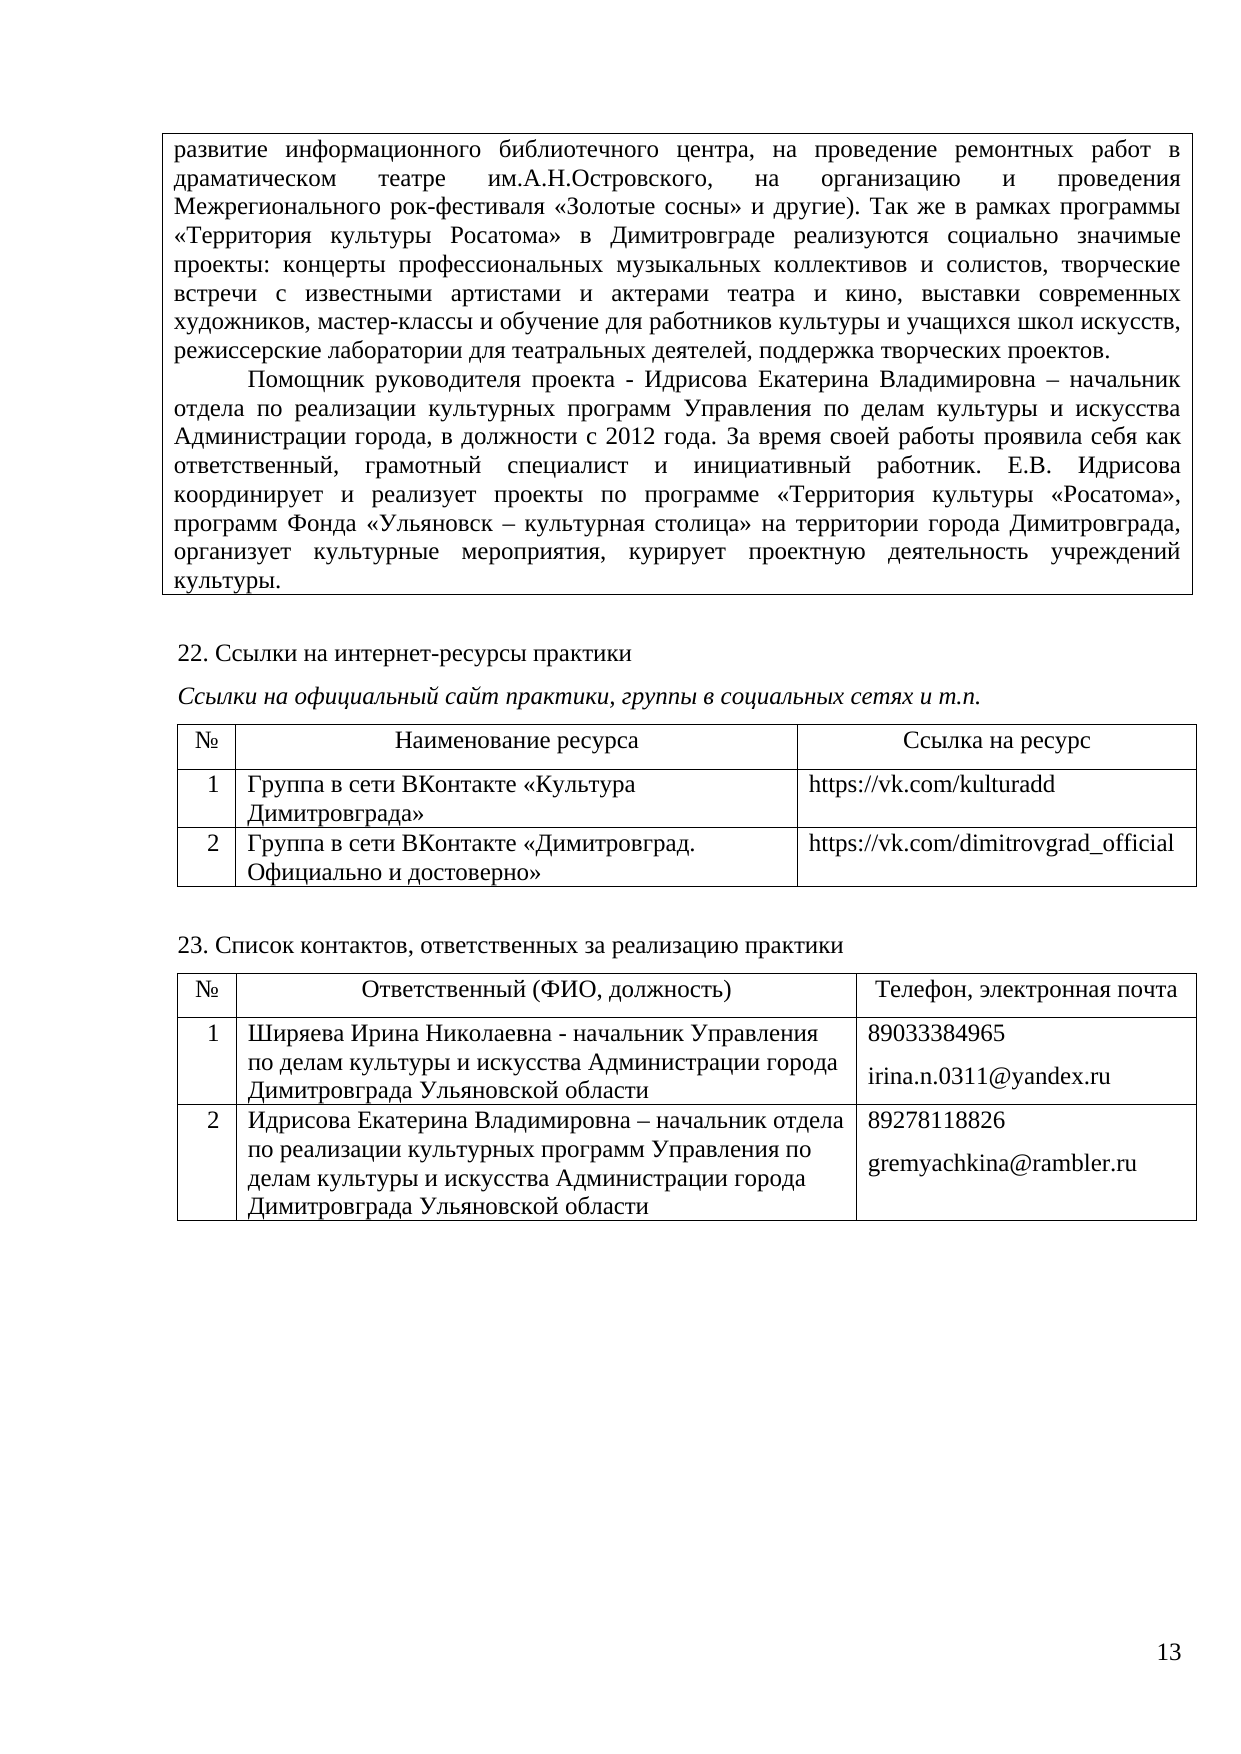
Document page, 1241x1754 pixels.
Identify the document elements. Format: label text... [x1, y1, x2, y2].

table_cell Ширяева Ирина Николаевна - начальник Управления по делам культуры и искусства Администрации города Димитровграда Ульяновской области [237, 1018, 856, 1104]
table_header Ответственный (ФИО, должность) [237, 974, 856, 1017]
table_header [163, 134, 1192, 594]
table_cell 89033384965 irina.n.0311@yandex.ru [857, 1018, 1196, 1104]
table_header Наименование ресурса [236, 725, 797, 768]
table_cell Группа в сети ВКонтакте «Культура Димитровграда» [236, 770, 797, 827]
table_header Ссылка на ресурс [798, 725, 1196, 768]
table_cell https://vk.com/dimitrovgrad_official [798, 828, 1196, 886]
table_header № [178, 974, 236, 1017]
table_cell 1 [178, 1018, 236, 1104]
text 23. Список контактов, ответственных за реализацию практики [177, 930, 1181, 958]
table_cell Группа в сети ВКонтакте «Димитровград. Официально и достоверно» [236, 828, 797, 886]
table_cell Идрисова Екатерина Владимировна – начальник отдела по реализации культурных программ Управления по делам культуры и искусства Администрации города Димитровграда Ульяновской области [237, 1105, 856, 1220]
table_cell 1 [178, 770, 235, 827]
table_header Телефон, электронная почта [857, 974, 1196, 1017]
table_cell https://vk.com/kulturadd [798, 770, 1196, 827]
text Ссылки на официальный сайт практики, группы в социальных сетях и т.п. [177, 681, 1181, 710]
table_cell 89278118826 gremyachkina@rambler.ru [857, 1105, 1196, 1220]
table_cell 2 [178, 828, 235, 886]
table_cell 2 [178, 1105, 236, 1220]
table_header № [178, 725, 235, 768]
text 22. Ссылки на интернет-ресурсы практики [177, 638, 1181, 667]
